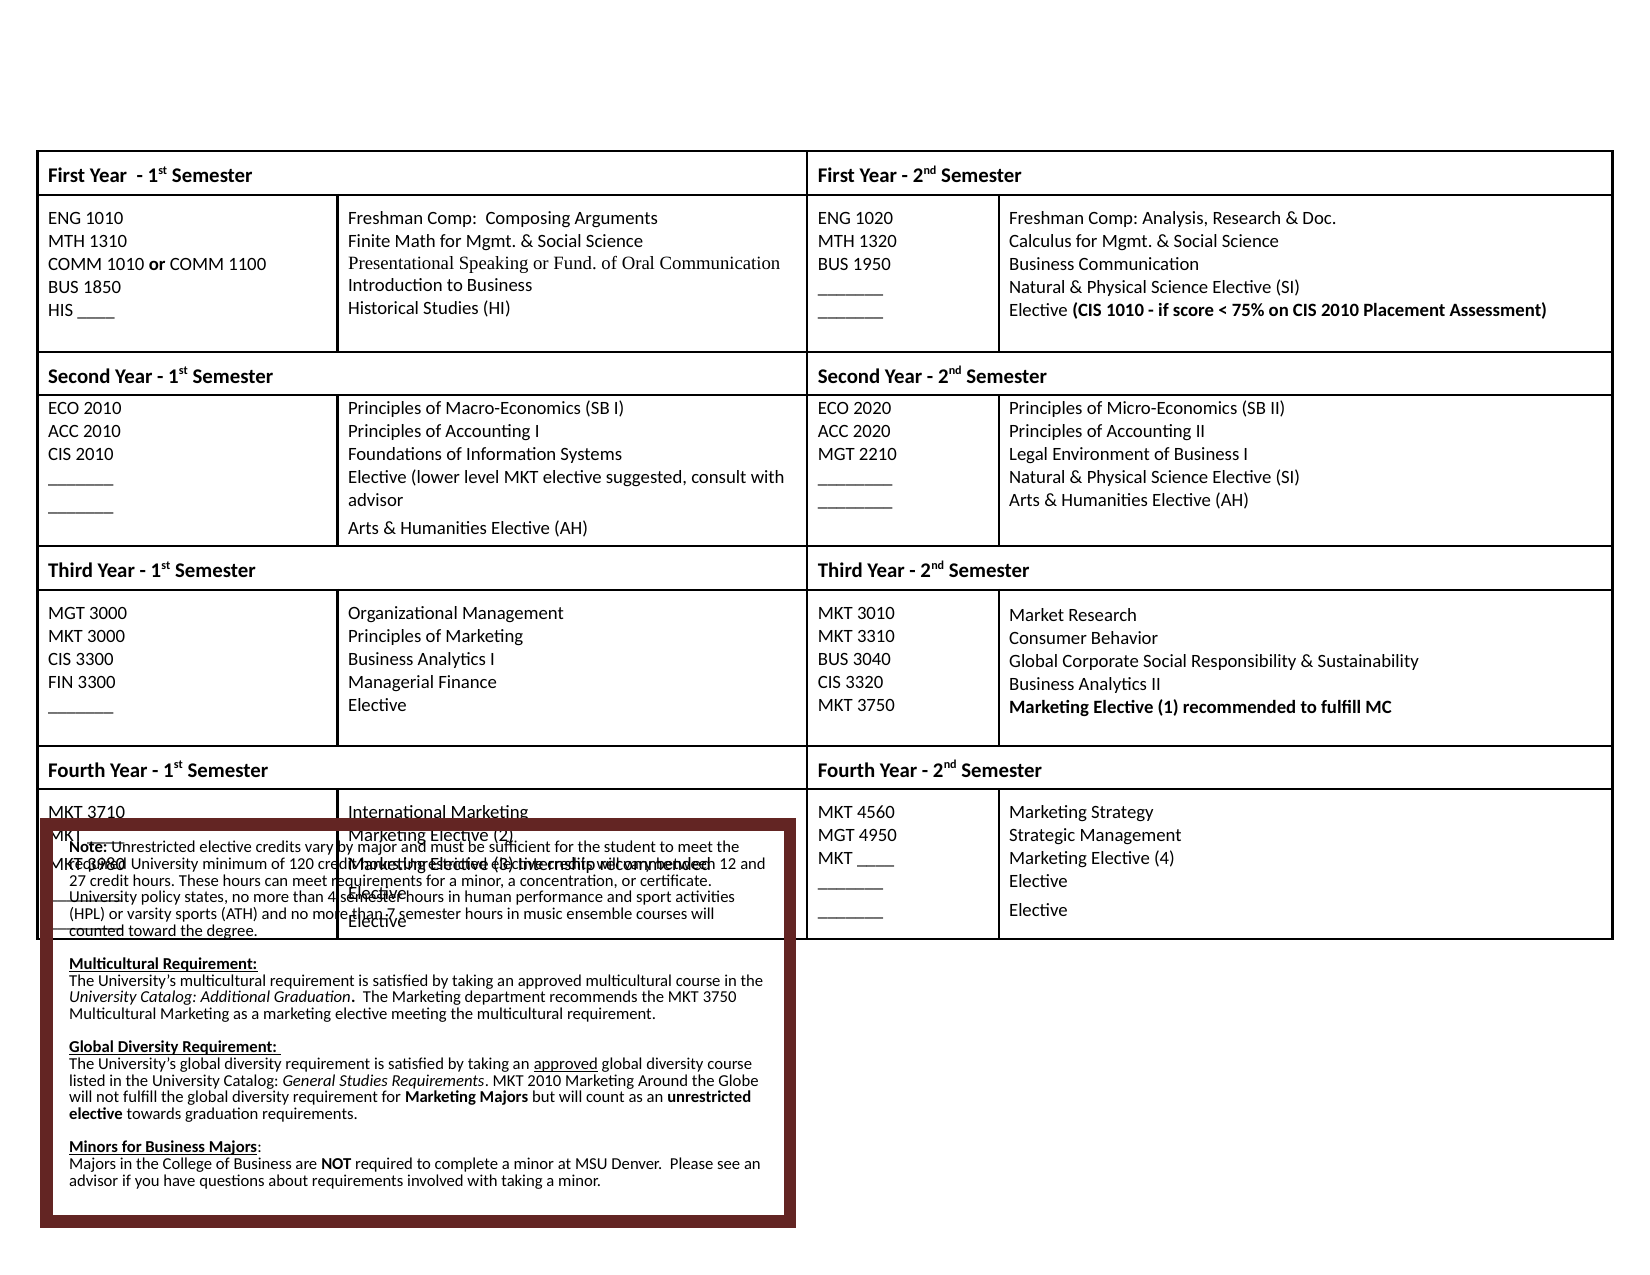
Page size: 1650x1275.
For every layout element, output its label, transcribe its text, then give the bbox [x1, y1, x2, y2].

table_cell Fourth Year - 2nd Semester [808, 747, 1611, 788]
table_header First Year - 2nd Semester [808, 152, 1611, 194]
table_cell ENG 1010 MTH 1310 COMM 1010 or COMM 1100 BUS 1850 HIS ____ [39, 196, 336, 351]
table_cell Fourth Year - 1st Semester [39, 747, 806, 788]
table_cell Principles of Macro-Economics (SB I) Principles of Accounting I Foundations of Information Systems Elective (lower level MKT elective suggested, consult with advisor Arts & Humanities Elective (AH) [339, 396, 806, 545]
table_cell Market Research Consumer Behavior Global Corporate Social Responsibility & Sustainability Business Analytics II Marketing Elective (1) recommended to fulfill MC [1000, 591, 1611, 744]
table_cell MGT 3000 MKT 3000 CIS 3300 FIN 3300 _______ [39, 591, 336, 744]
table_cell ECO 2020 ACC 2020 MGT 2210 ________ ________ [808, 396, 998, 545]
table_header First Year - 1st Semester [39, 152, 806, 194]
table_cell Third Year - 1st Semester [39, 547, 806, 589]
table_cell International Marketing Marketing Elective (2) Marketing Elective (3) Internship recommended Elective Elective [339, 790, 806, 938]
table_cell Third Year - 2nd Semester [808, 547, 1611, 589]
table_cell Second Year - 2nd Semester [808, 353, 1611, 394]
table_cell MKT 3010 MKT 3310 BUS 3040 CIS 3320 MKT 3750 [808, 591, 998, 744]
table_cell MKT 3710 MKT ____ MKT 3980 ________ ________ [39, 790, 336, 938]
table_cell Organizational Management Principles of Marketing Business Analytics I Managerial Finance Elective [339, 591, 806, 744]
table_cell ECO 2010 ACC 2010 CIS 2010 _______ _______ [39, 396, 336, 545]
table_cell ENG 1020 MTH 1320 BUS 1950 _______ _______ [808, 196, 998, 351]
table_cell Freshman Comp: Composing Arguments Finite Math for Mgmt. & Social Science Presentational Speaking or Fund. of Oral Communication Introduction to Business Historical Studies (HI) [339, 196, 806, 351]
table_cell Second Year - 1st Semester [39, 353, 806, 394]
table_cell MKT 4560 MGT 4950 MKT ____ _______ _______ [808, 790, 998, 938]
table_cell Principles of Micro-Economics (SB II) Principles of Accounting II Legal Environment of Business I Natural & Physical Science Elective (SI) Arts & Humanities Elective (AH) [1000, 396, 1611, 545]
table_cell Marketing Strategy Strategic Management Marketing Elective (4) Elective Elective [1000, 790, 1611, 938]
table_cell Freshman Comp: Analysis, Research & Doc. Calculus for Mgmt. & Social Science Business Communication Natural & Physical Science Elective (SI) Elective (CIS 1010 - if score < 75% on CIS 2010 Placement Assessment) [1000, 196, 1611, 351]
